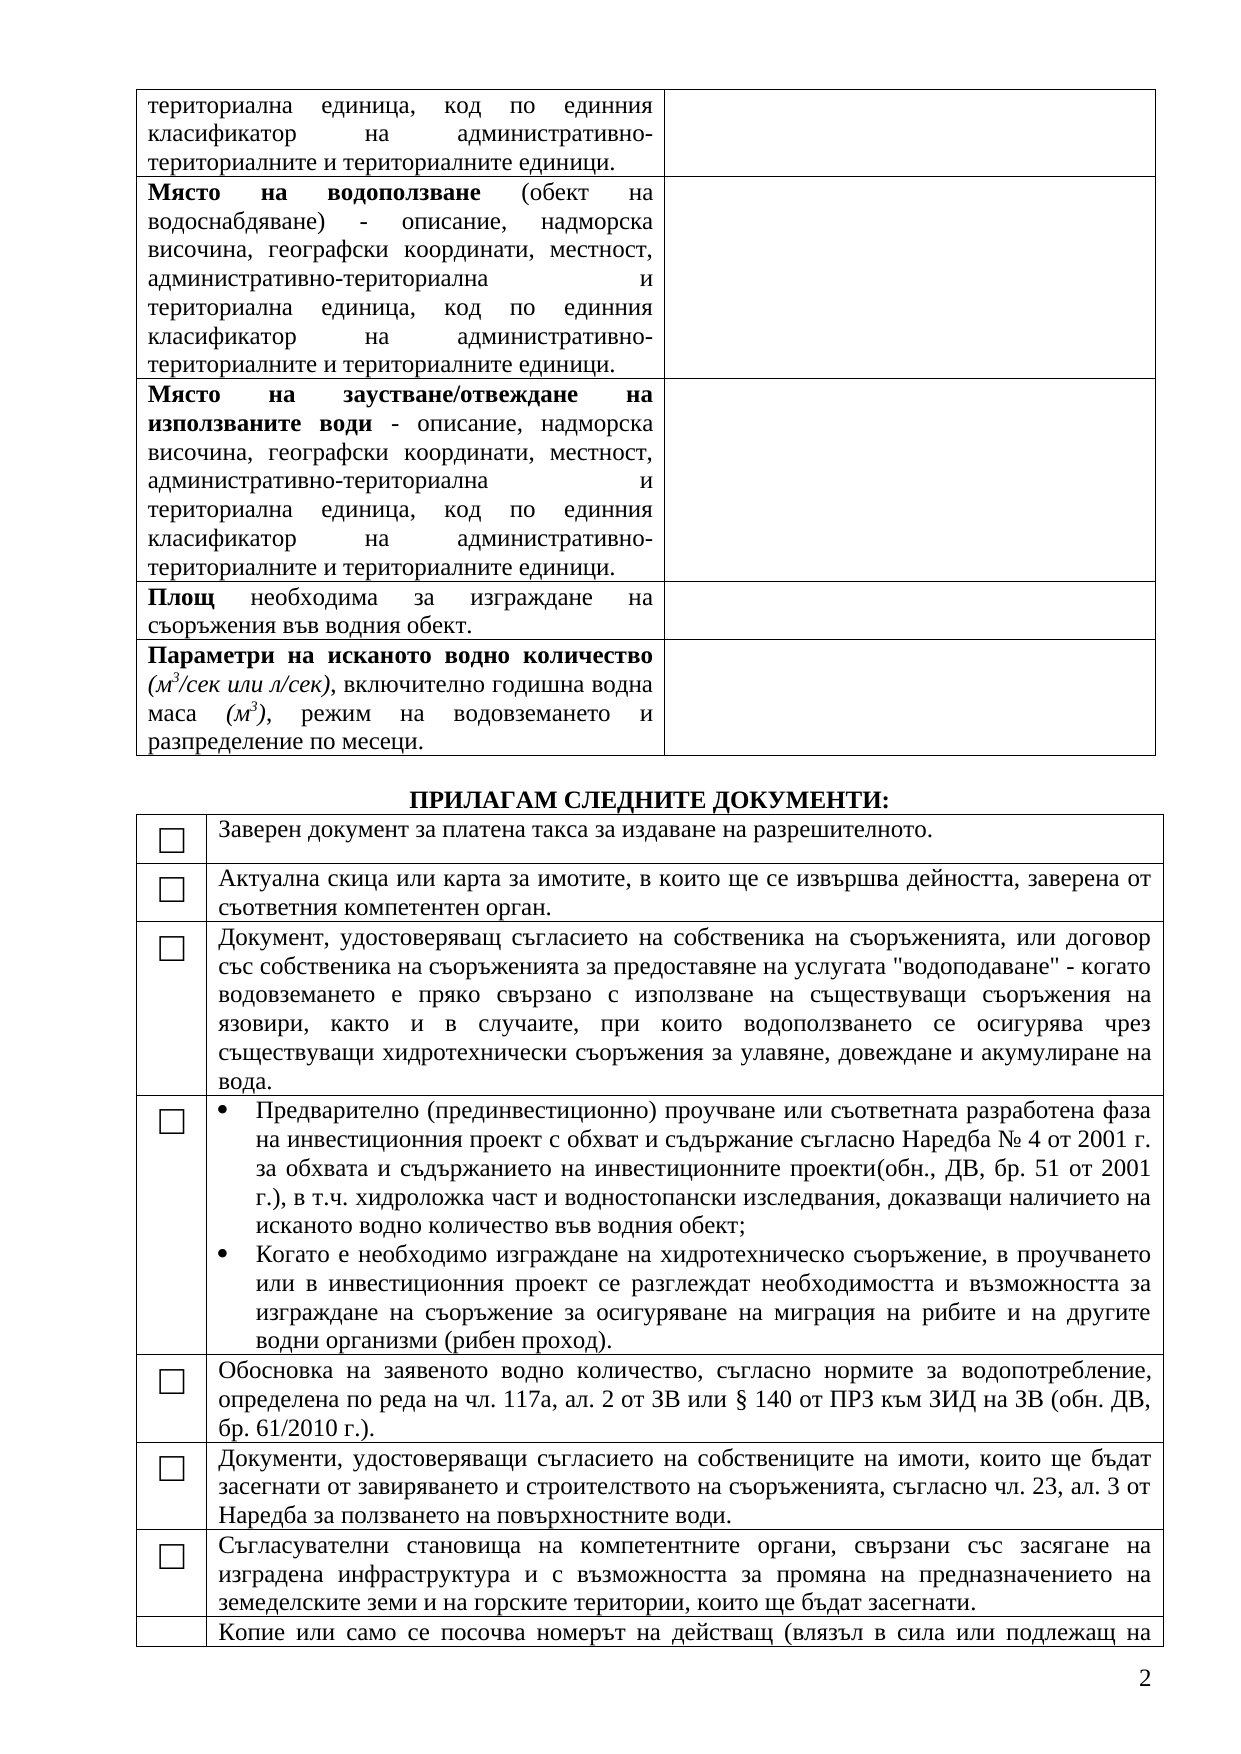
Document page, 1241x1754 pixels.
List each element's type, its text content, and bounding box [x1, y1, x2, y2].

table_cell □ [137, 1355, 206, 1442]
table_cell Място на водоползване (обект на водоснабдяване) - описание, надморска височина, географски координати, местност, административно-териториална и териториална единица, код по единния класификатор на административно-териториалните и териториалните единици. [137, 177, 664, 378]
table_header Заверен документ за платена такса за издаване на разрешителното. [207, 815, 1163, 862]
table_cell Площ необходима за изграждане на съоръжения във водния обект. [137, 582, 664, 639]
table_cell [207, 1617, 1163, 1646]
table_cell □ [137, 864, 206, 921]
table_header □ [137, 815, 206, 862]
table_cell [665, 90, 1155, 176]
table_cell Документи, удостоверяващи съгласието на собствениците на имоти, които ще бъдат засегнати от завиряването и строителството на съоръженията, съгласно чл. 23, ал. 3 от Наредба за ползването на повърхностните води. [207, 1443, 1163, 1529]
table_cell Предварително (прединвестиционно) проучване или съответната разработена фаза на инвестиционния проект с обхват и съдържание съгласно Наредба № 4 от 2001 г. за обхвата и съдържанието на инвестиционните проекти(обн., ДВ, бр. 51 от 2001 г.), в т.ч. хидроложка част и водностопански изследвания, доказващи наличието на исканото водно количество във водния обект; Когато е необходимо изграждане на хидротехническо съоръжение, в проучването или в инвестиционния проект се разглеждат необходимостта и възможността за изграждане на съоръжение за осигуряване на миграция на рибите и на другите водни организми (рибен проход). [207, 1096, 1163, 1354]
text ПРИЛАГАМ СЛЕДНИТЕ ДОКУМЕНТИ: [148, 785, 1152, 813]
table_cell Актуална скица или карта за имотите, в които ще се извършва дейността, заверена от съответния компетентен орган. [207, 864, 1163, 921]
table_cell [665, 379, 1155, 581]
table_cell [665, 640, 1155, 755]
table_cell Място на заустване/отвеждане на използваните води - описание, надморска височина, географски координати, местност, административно-териториална и териториална единица, код по единния класификатор на административно-териториалните и териториалните единици. [137, 379, 664, 581]
table_cell □ [137, 1530, 206, 1616]
table_cell □ [137, 922, 206, 1094]
table_cell Обосновка на заявеното водно количество, съгласно нормите за водопотребление, определена по реда на чл. 117а, ал. 2 от ЗВ или § 140 от ПРЗ към ЗИД на ЗВ (обн. ДВ, бр. 61/2010 г.). [207, 1355, 1163, 1442]
table_cell [665, 582, 1155, 639]
table_cell □ [137, 1443, 206, 1529]
table_cell □ [137, 1617, 206, 1646]
table_cell Параметри на исканото водно количество (м3/сек или л/сек), включително годишна водна маса (м3), режим на водовземането и разпределение по месеци. [137, 640, 664, 755]
table_cell □ [137, 1096, 206, 1354]
table_cell Съгласувателни становища на компетентните органи, свързани със засягане на изградена инфраструктура и с възможността за промяна на предназначението на земеделските земи и на горските територии, които ще бъдат засегнати. [207, 1530, 1163, 1616]
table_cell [137, 90, 664, 176]
table_cell Документ, удостоверяващ съгласието на собственика на съоръженията, или договор със собственика на съоръженията за предоставяне на услугата "водоподаване" - когато водовземането е пряко свързано с използване на съществуващи съоръжения на язовири, както и в случаите, при които водоползването се осигурява чрез съществуващи хидротехнически съоръжения за улавяне, довеждане и акумулиране на вода. [207, 922, 1163, 1094]
table_cell [665, 177, 1155, 378]
